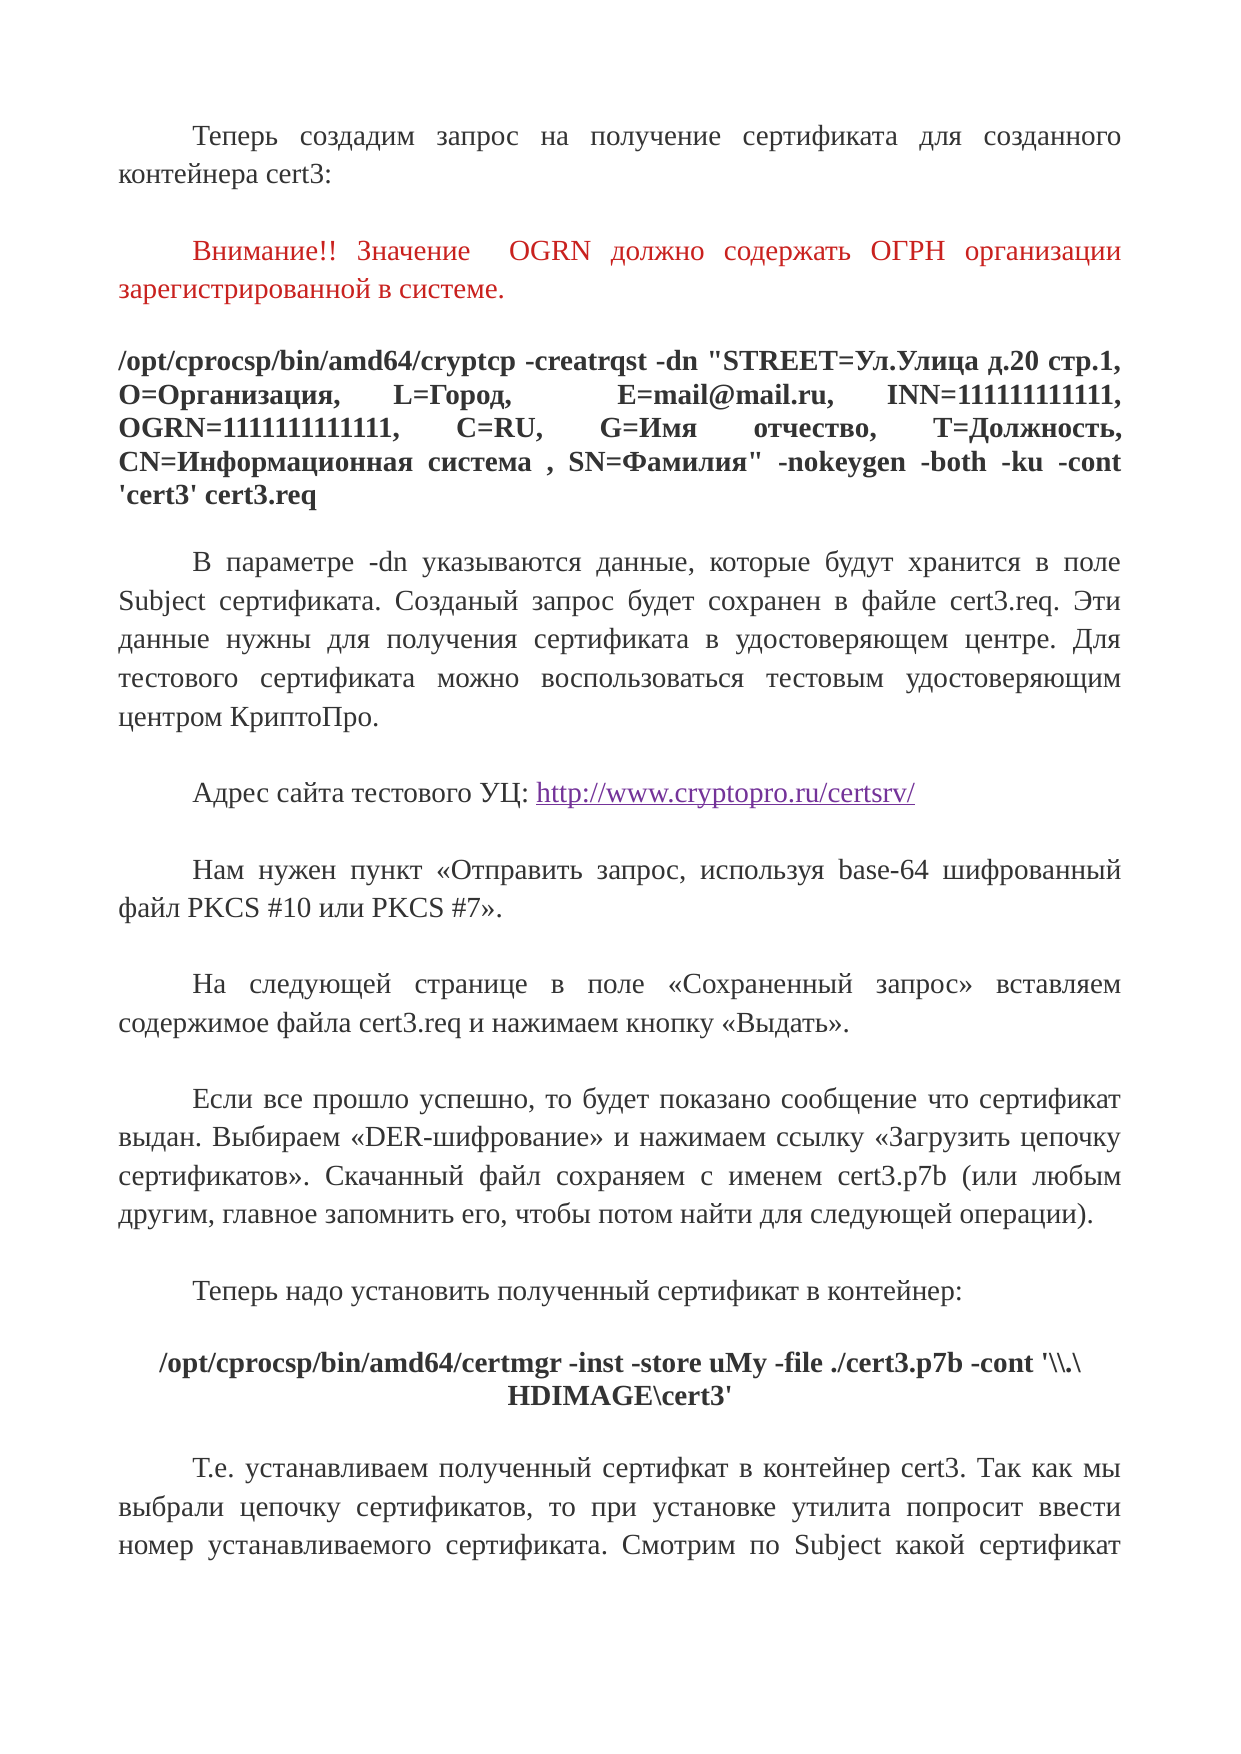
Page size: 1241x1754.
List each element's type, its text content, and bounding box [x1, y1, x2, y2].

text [118, 1450, 1122, 1561]
text /opt/cprocsp/bin/amd64/certmgr -inst -store uMy -file ./cert3.p7b -cont '\\.\HDIMAGE\cert3' [118, 1311, 1122, 1412]
text В параметре -dn указываются данные, которые будут хранится в поле Subject сертификата. Созданый запрос будет сохранен в файле cert3.req. Эти данные нужны для получения сертификата в удостоверяющем центре. Для тестового сертификата можно воспользоваться тестовым удостоверяющим центром КриптоПро. [118, 544, 1122, 732]
text На следующей странице в поле «Сохраненный запрос» вставляем содержимое файла cert3.req и нажимаем кнопку «Выдать». [118, 966, 1122, 1038]
text Если все прошло успешно, то будет показано сообщение что сертификат выдан. Выбираем «DER-шифрование» и нажимаем ссылку «Загрузить цепочку сертификатов». Скачанный файл сохраняем с именем cert3.p7b (или любым другим, главное запомнить его, чтобы потом найти для следующей операции). [118, 1081, 1122, 1230]
text Теперь создадим запрос на получение сертификата для созданного контейнера cert3: [118, 118, 1122, 190]
text Теперь надо установить полученный сертификат в контейнер: [118, 1273, 1122, 1306]
text Адрес сайта тестового УЦ: http://www.cryptopro.ru/certsrv/ [118, 775, 1122, 808]
text Нам нужен пункт «Отправить запрос, используя base-64 шифрованный файл PKCS #10 или PKCS #7». [118, 852, 1122, 924]
text /opt/cprocsp/bin/amd64/cryptcp -creatrqst -dn "STREET=Ул.Улица д.20 стр.1, O=Организация, L=Город, E=mail@mail.ru, INN=111111111111, OGRN=1111111111111, C=RU, G=Имя отчество, T=Должность, CN=Информационная система , SN=Фамилия" -nokeygen -both -ku -cont 'cert3' cert3.req [118, 310, 1122, 511]
text Внимание!! Значение OGRN должно содержать ОГРН организации зарегистрированной в системе. [118, 233, 1122, 305]
